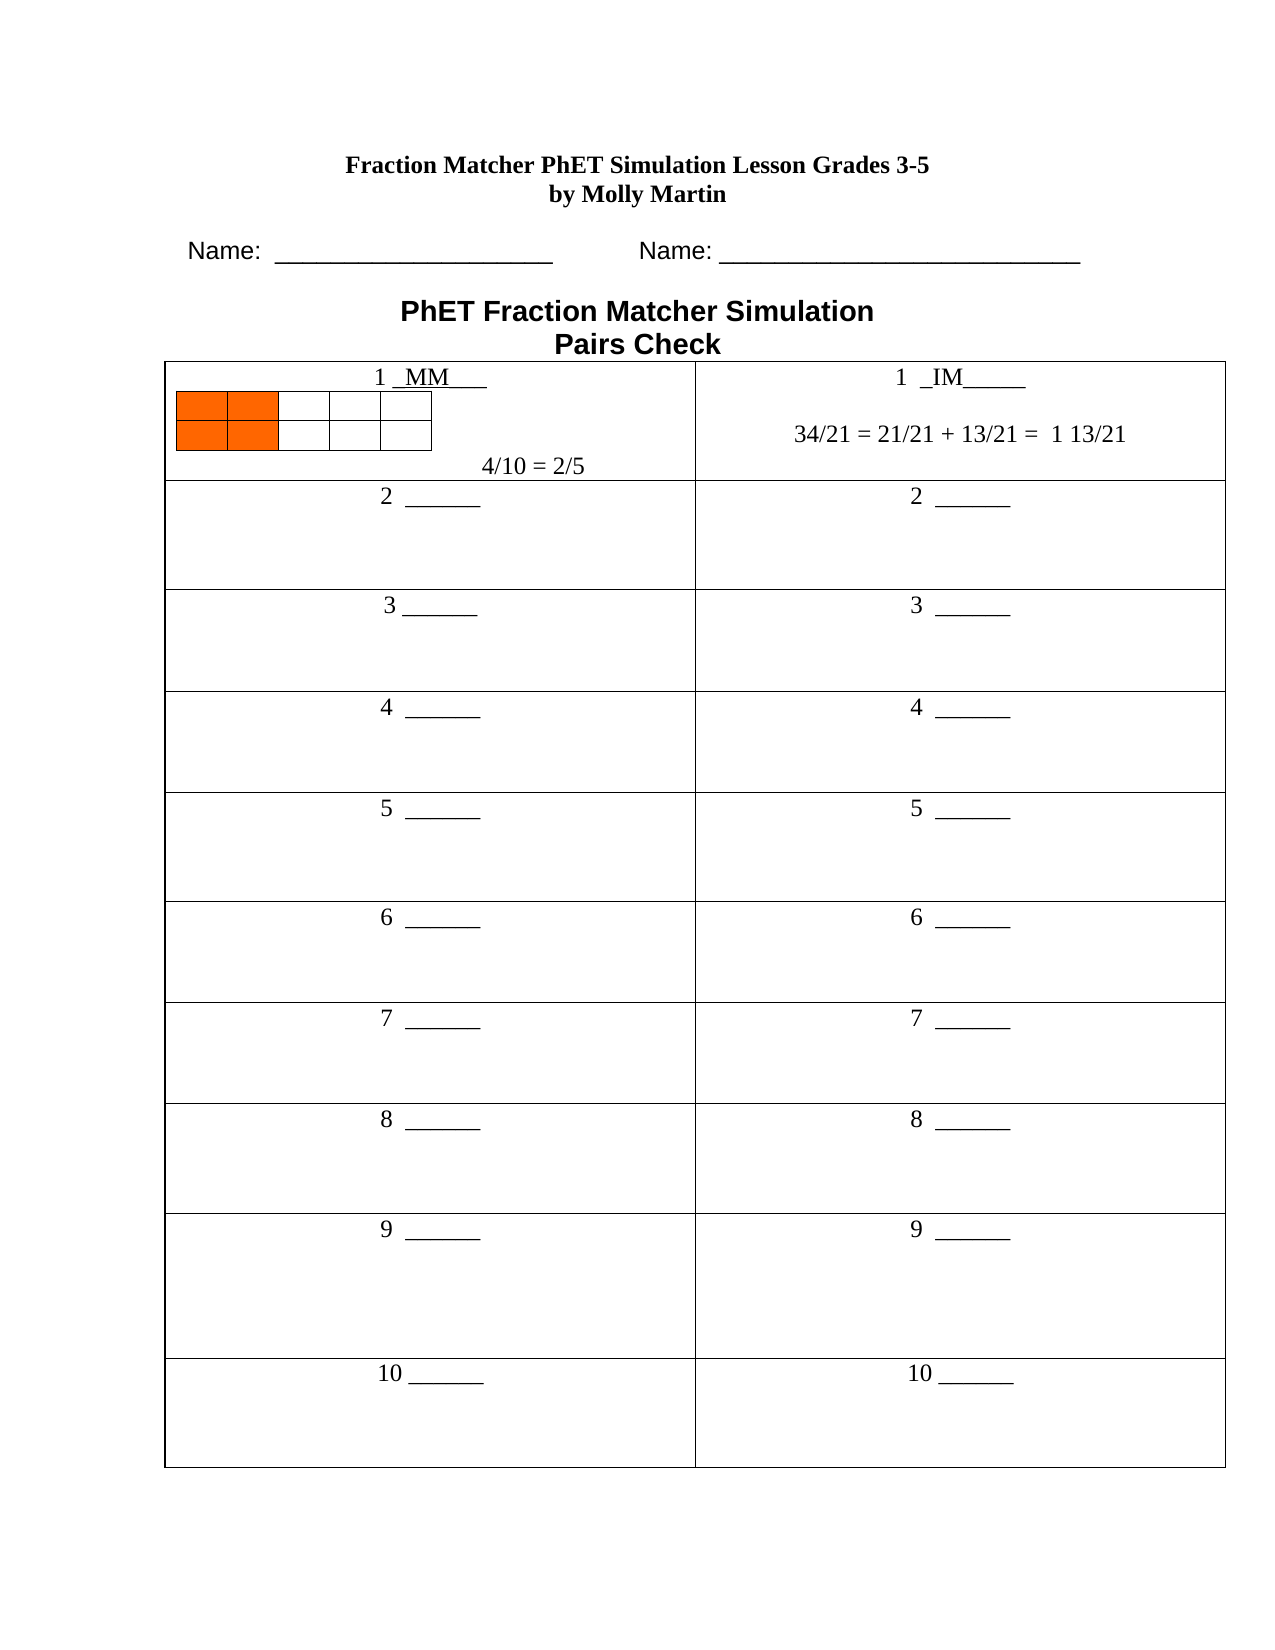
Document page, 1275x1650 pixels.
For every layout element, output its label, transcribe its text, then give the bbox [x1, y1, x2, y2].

table_cell 4 ______ [166, 692, 695, 792]
table_cell 5 ______ [166, 793, 695, 901]
table_cell 6 ______ [166, 902, 695, 1002]
table_cell 10 ______ [166, 1359, 695, 1467]
table_cell 7 ______ [696, 1003, 1225, 1103]
table_cell 9 ______ [166, 1214, 695, 1357]
text Name: ____________________ Name: __________________________ [187, 236, 1087, 265]
table_cell 10 ______ [696, 1359, 1225, 1467]
table_cell 8 ______ [166, 1104, 695, 1213]
table_cell 2 ______ [166, 481, 695, 589]
table_cell 3 ______ [696, 590, 1225, 691]
table_header 1 _IM_____ 34/21 = 21/21 + 13/21 = 1 13/21 [696, 362, 1225, 480]
table_cell 9 ______ [696, 1214, 1225, 1357]
table_header 1 _MM___ 4/10 = 2/5 [166, 362, 695, 480]
table_cell 7 ______ [166, 1003, 695, 1103]
table_cell 6 ______ [696, 902, 1225, 1002]
table_cell 5 ______ [696, 793, 1225, 901]
table_cell 2 ______ [696, 481, 1225, 589]
table_cell 3 ______ [166, 590, 695, 691]
text PhET Fraction Matcher Simulation [187, 294, 1087, 327]
table_cell 8 ______ [696, 1104, 1225, 1213]
text Pairs Check [187, 327, 1087, 361]
table_cell 4 ______ [696, 692, 1225, 792]
